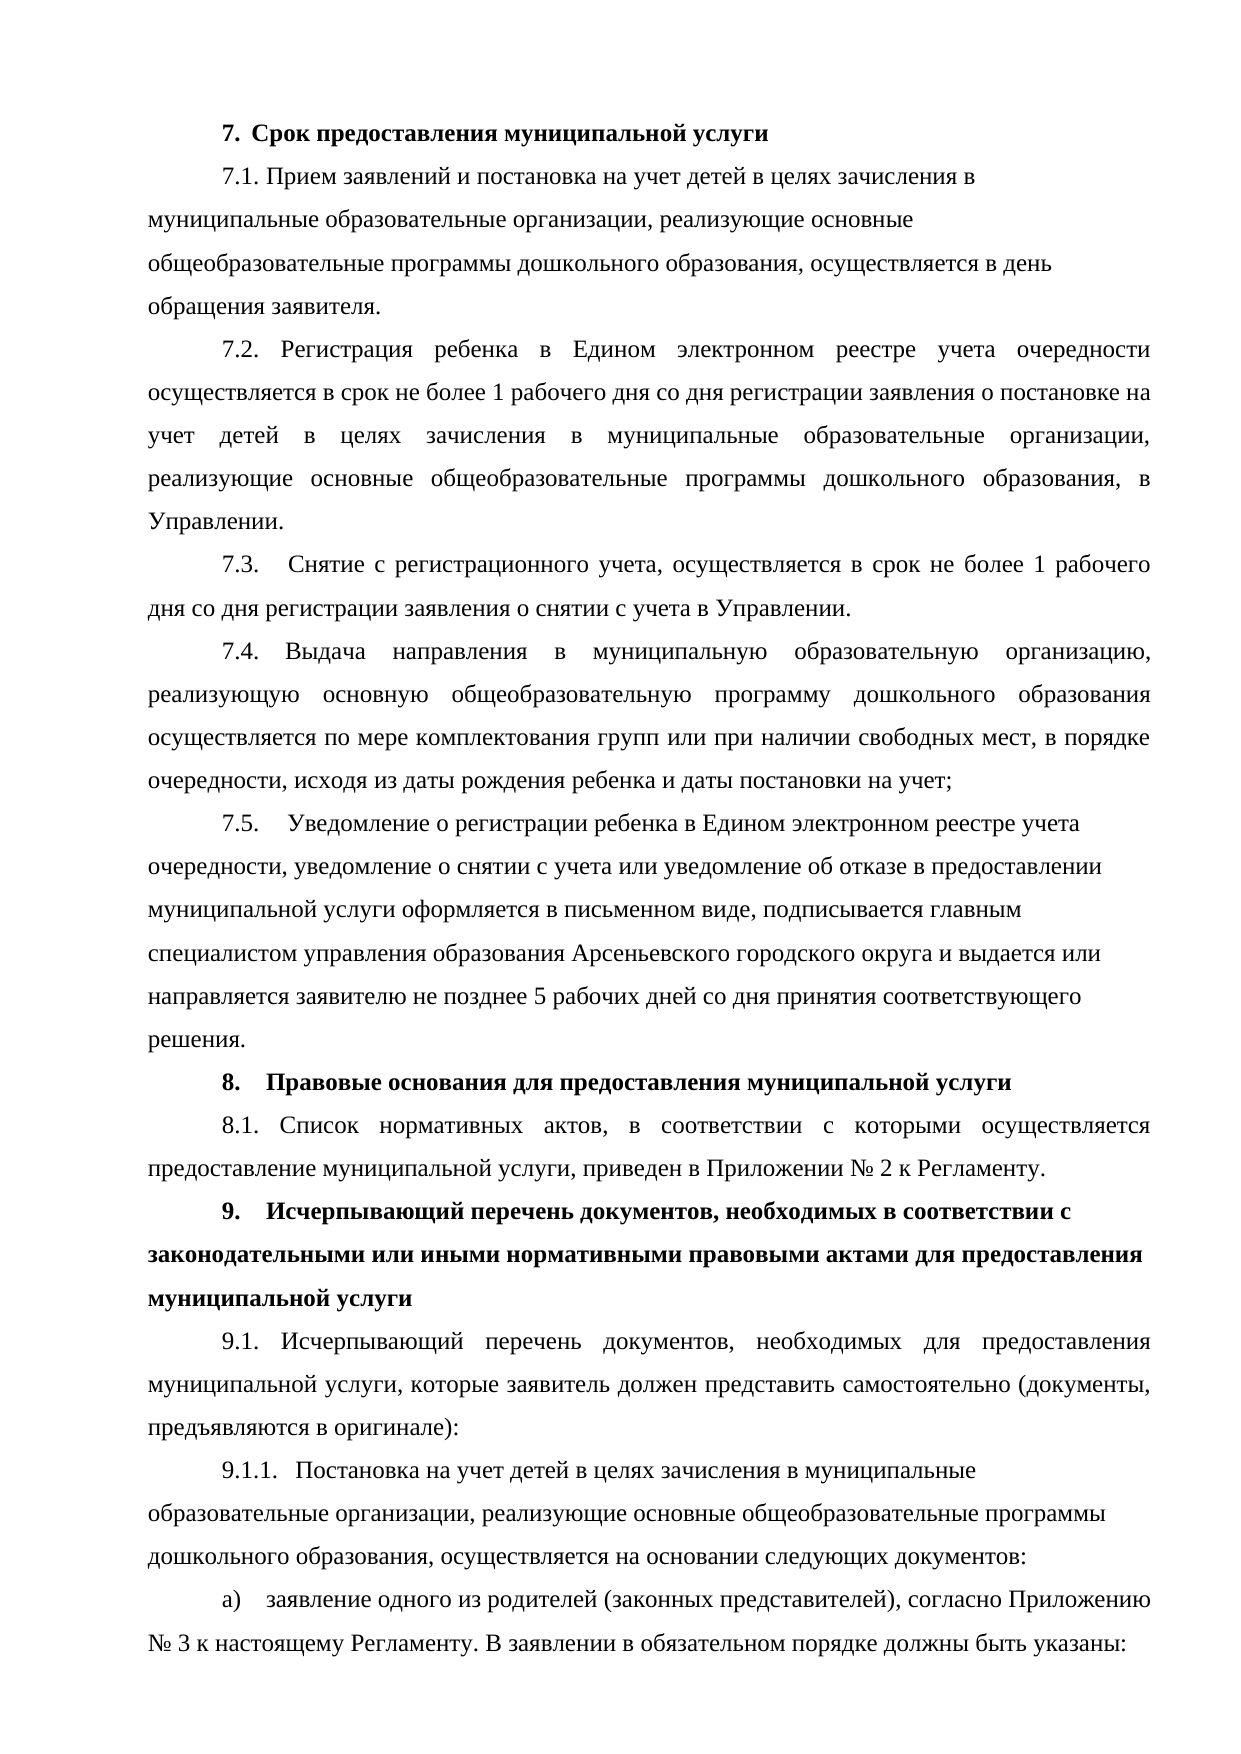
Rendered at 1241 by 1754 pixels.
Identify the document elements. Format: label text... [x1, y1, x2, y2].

list заявление одного из родителей (законных представителей), согласно Приложению № 3 к настоящему Регламенту. В заявлении в обязательном порядке должны быть указаны: [148, 1584, 1152, 1656]
text 7.4. Выдача направления в муниципальную образовательную организацию, реализующую основную общеобразовательную программу дошкольного образования осуществляется по мере комплектования групп или при наличии свободных мест, в порядке очередности, исходя из даты рождения ребенка и даты постановки на учет; [148, 636, 1152, 794]
list Правовые основания для предоставления муниципальной услуги [222, 1067, 1152, 1096]
text 9.1. Исчерпывающий перечень документов, необходимых для предоставления муниципальной услуги, которые заявитель должен представить самостоятельно (документы, предъявляются в оригинале): [148, 1326, 1152, 1441]
list Постановка на учет детей в целях зачисления в муниципальные образовательные организации, реализующие основные общеобразовательные программы дошкольного образования, осуществляется на основании следующих документов: [148, 1455, 1152, 1570]
text 7.3. Снятие с регистрационного учета, осуществляется в срок не более 1 рабочего дня со дня регистрации заявления о снятии с учета в Управлении. [148, 549, 1152, 621]
text 8.1. Список нормативных актов, в соответствии с которыми осуществляется предоставление муниципальной услуги, приведен в Приложении № 2 к Регламенту. [148, 1110, 1152, 1182]
list Уведомление о регистрации ребенка в Едином электронном реестре учета очередности, уведомление о снятии с учета или уведомление об отказе в предоставлении муниципальной услуги оформляется в письменном виде, подписывается главным специалистом управления образования Арсеньевского городского округа и выдается или направляется заявителю не позднее 5 рабочих дней со дня принятия соответствующего решения. [148, 808, 1152, 1053]
list Исчерпывающий перечень документов, необходимых в соответствии с законодательными или иными нормативными правовыми актами для предоставления муниципальной услуги [148, 1196, 1152, 1311]
text 7.2. Регистрация ребенка в Едином электронном реестре учета очередности осуществляется в срок не более 1 рабочего дня со дня регистрации заявления о постановке на учет детей в целях зачисления в муниципальные образовательные организации, реализующие основные общеобразовательные программы дошкольного образования, в Управлении. [148, 334, 1152, 535]
list Прием заявлений и постановка на учет детей в целях зачисления в муниципальные образовательные организации, реализующие основные общеобразовательные программы дошкольного образования, осуществляется в день обращения заявителя. [148, 161, 1152, 319]
list Срок предоставления муниципальной услуги [148, 118, 1152, 147]
